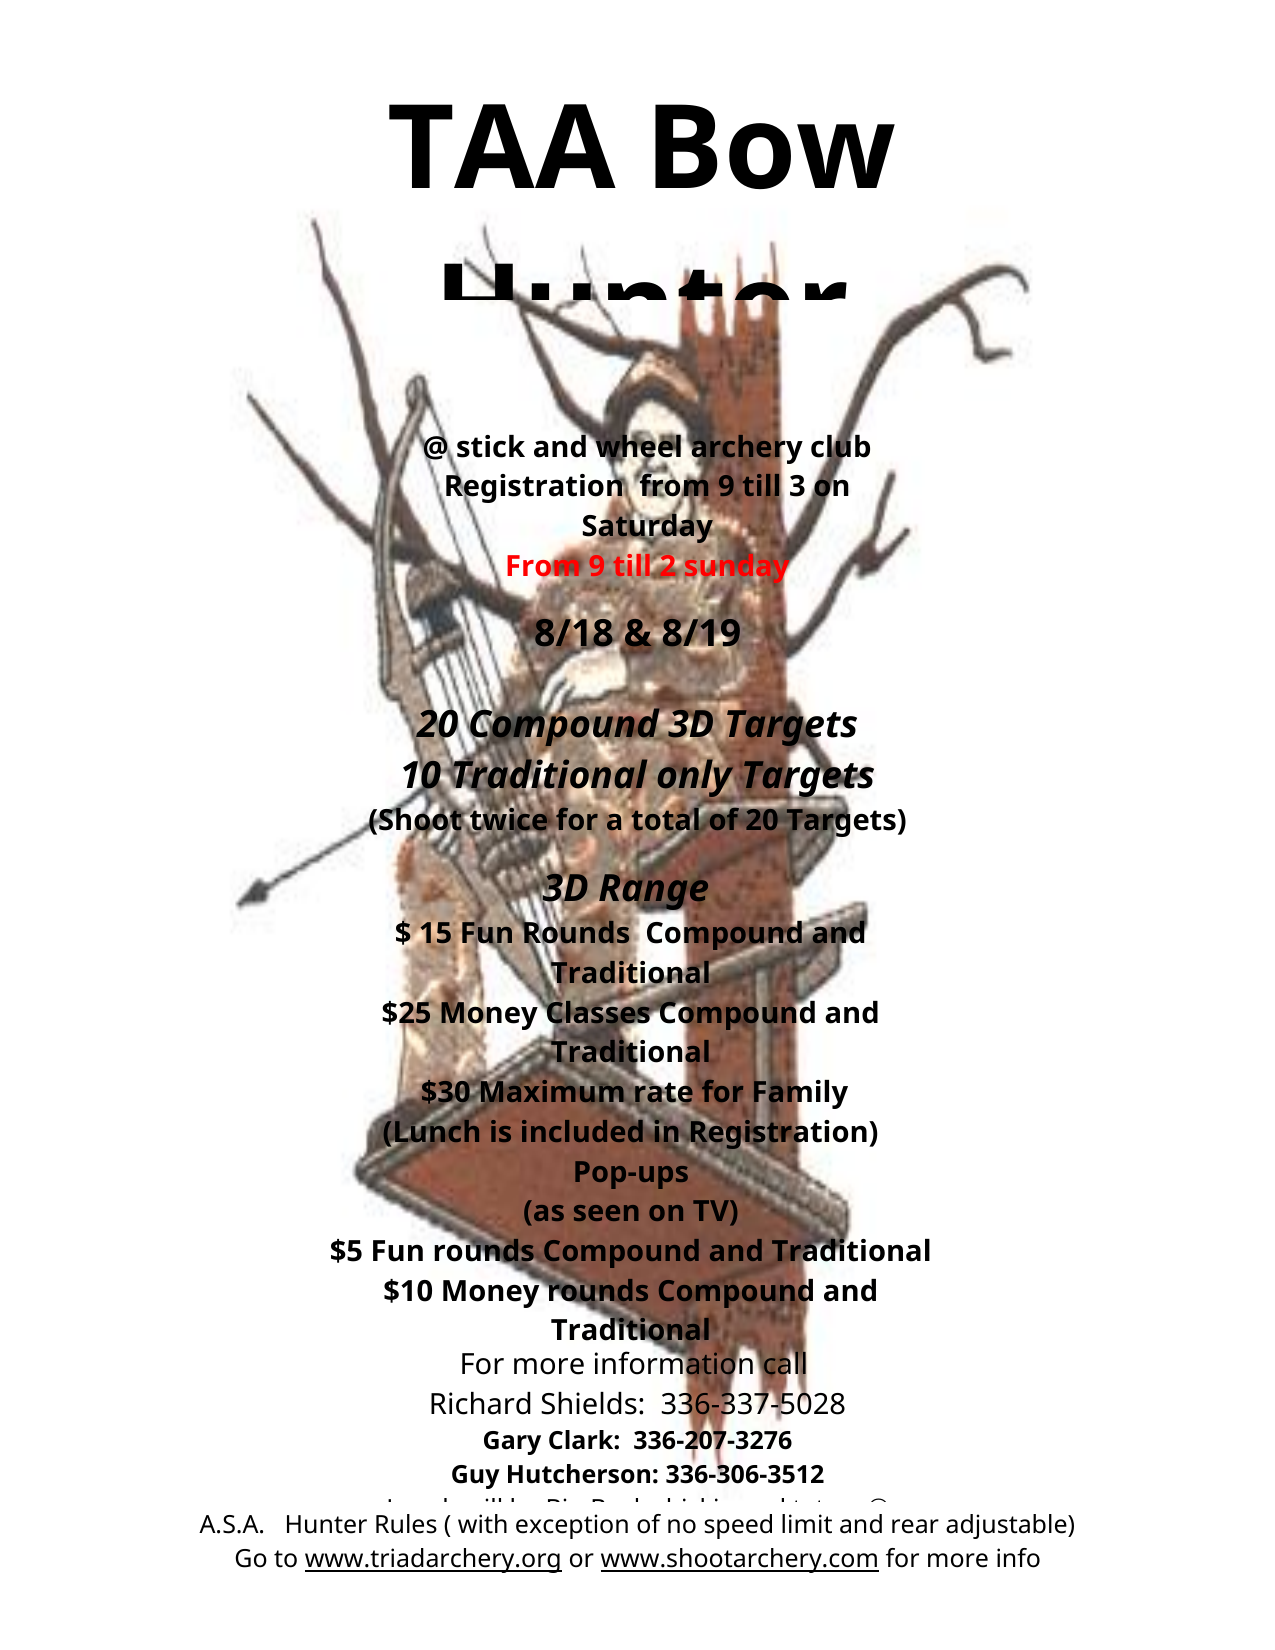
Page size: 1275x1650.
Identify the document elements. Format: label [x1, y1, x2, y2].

picture [209, 150, 1066, 1501]
picture [747, 150, 773, 175]
picture [821, 150, 830, 173]
picture [862, 150, 871, 172]
picture [673, 152, 699, 173]
